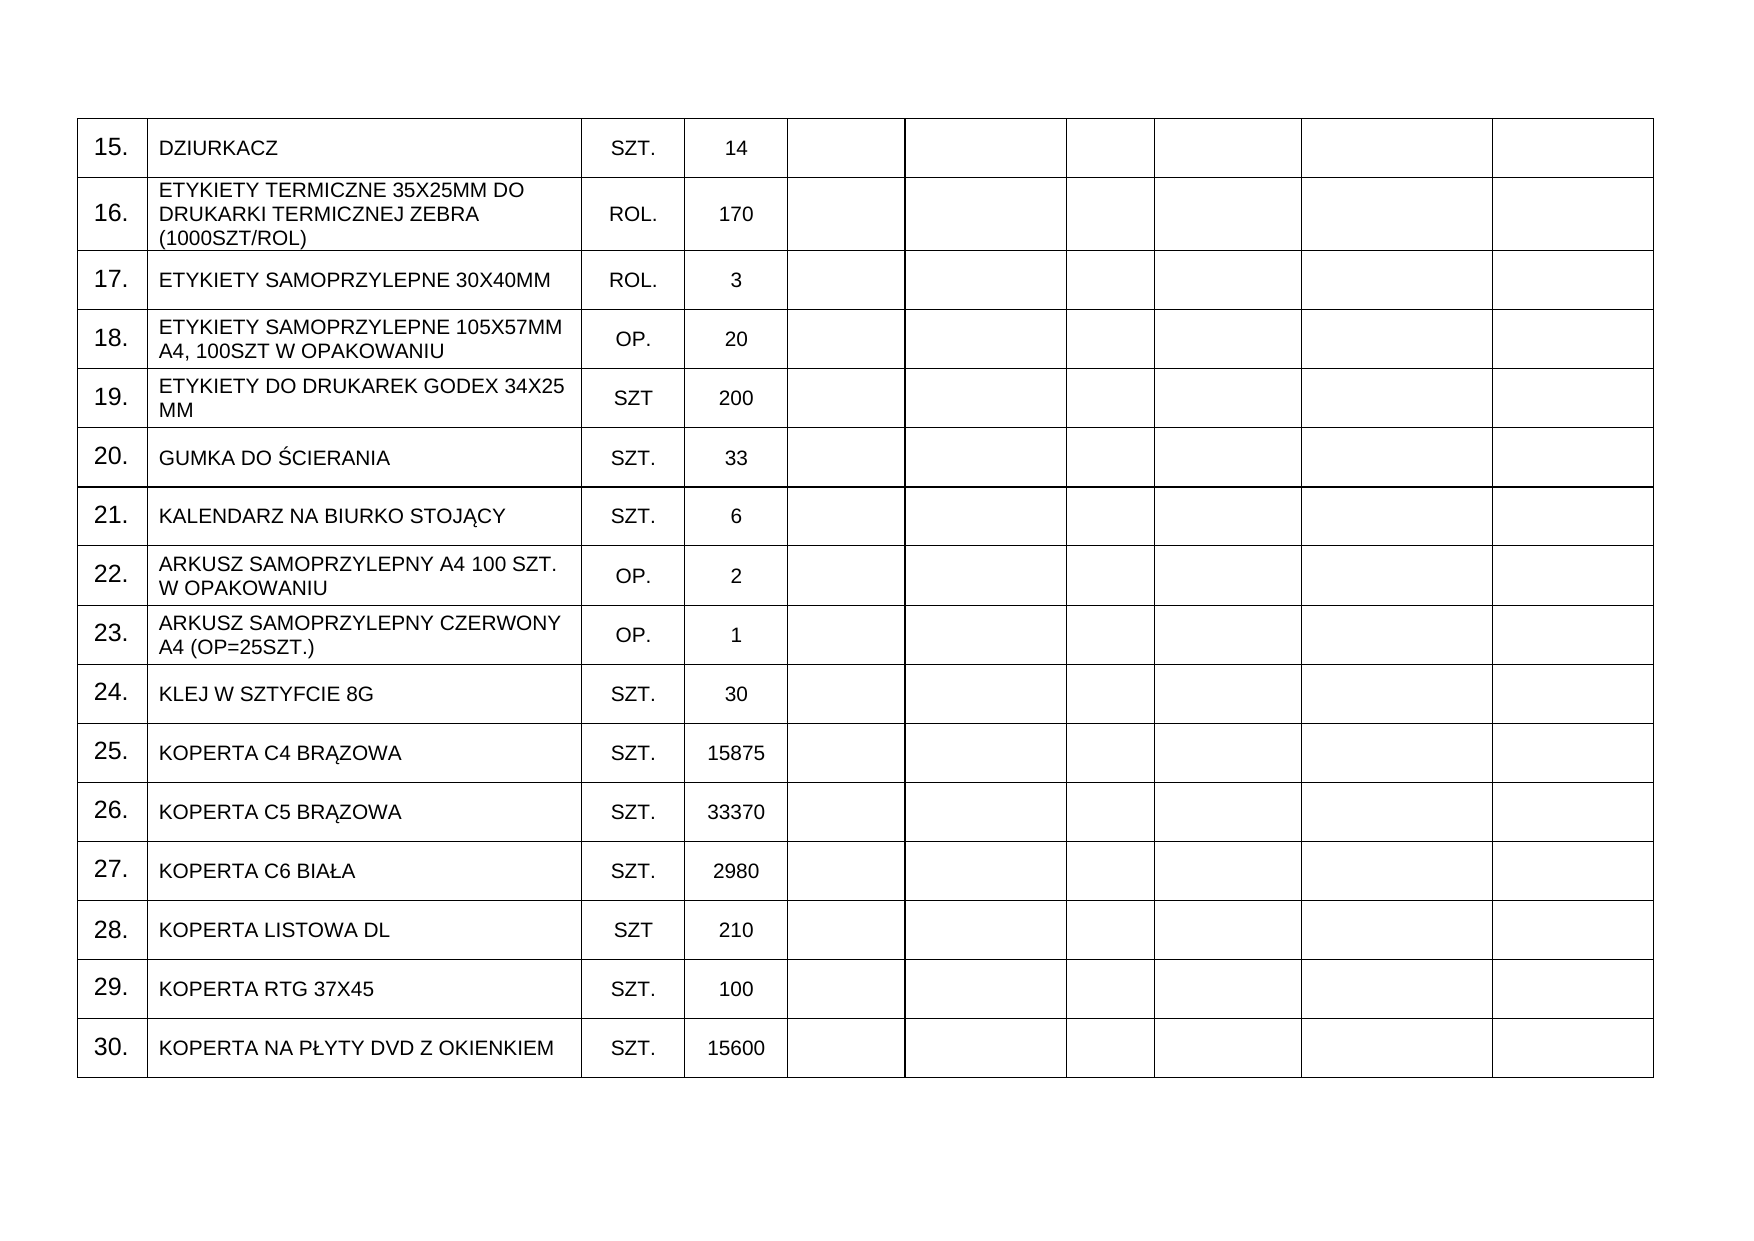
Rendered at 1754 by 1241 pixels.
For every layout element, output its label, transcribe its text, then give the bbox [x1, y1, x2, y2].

table_cell [78, 1019, 147, 1077]
table_cell [906, 1019, 1066, 1077]
table_cell [1155, 428, 1301, 486]
table_cell [1155, 1019, 1301, 1077]
table_cell 3 [685, 251, 787, 309]
table_cell [1067, 119, 1154, 177]
table_cell [1155, 606, 1301, 663]
table_cell [1493, 251, 1653, 309]
table_cell [788, 960, 904, 1018]
table_cell [1067, 310, 1154, 368]
table_cell [1155, 546, 1301, 604]
table_cell [1302, 119, 1492, 177]
table_cell 33 [685, 428, 787, 486]
table_cell SZT. [582, 428, 684, 486]
table_cell [1493, 178, 1653, 250]
table_cell [78, 428, 147, 486]
table_cell [788, 546, 904, 604]
table_cell [1302, 178, 1492, 250]
table_cell ETYKIETY SAMOPRZYLEPNE 105X57MM A4, 100SZT W OPAKOWANIU [148, 310, 581, 368]
table_cell [906, 606, 1066, 663]
table_cell 200 [685, 369, 787, 427]
table_cell OP. [582, 606, 684, 663]
table_cell [1155, 960, 1301, 1018]
table_cell SZT. [582, 842, 684, 900]
table_cell KOPERTA RTG 37X45 [148, 960, 581, 1018]
table_cell SZT [582, 901, 684, 959]
table_cell [788, 724, 904, 782]
table_cell [1302, 783, 1492, 841]
table_cell [788, 428, 904, 486]
table_cell [906, 310, 1066, 368]
table_cell [788, 310, 904, 368]
table_cell OP. [582, 546, 684, 604]
table_cell 15600 [685, 1019, 787, 1077]
table_cell ETYKIETY DO DRUKAREK GODEX 34X25 MM [148, 369, 581, 427]
table_cell [1155, 369, 1301, 427]
table_cell [1067, 428, 1154, 486]
table_cell [1155, 119, 1301, 177]
table_cell 210 [685, 901, 787, 959]
table_cell [788, 1019, 904, 1077]
table_cell [906, 251, 1066, 309]
table_cell [1067, 606, 1154, 663]
table_cell [1302, 724, 1492, 782]
table_cell KOPERTA C5 BRĄZOWA [148, 783, 581, 841]
table_cell ETYKIETY TERMICZNE 35X25MM DO DRUKARKI TERMICZNEJ ZEBRA (1000SZT/ROL) [148, 178, 581, 250]
table_cell [906, 665, 1066, 723]
table_cell [1067, 178, 1154, 250]
table_cell [78, 783, 147, 841]
table_cell 100 [685, 960, 787, 1018]
table_cell [78, 842, 147, 900]
table_cell [1067, 251, 1154, 309]
table_cell [1302, 901, 1492, 959]
table_cell [788, 178, 904, 250]
table_cell [1302, 606, 1492, 663]
table_cell [1067, 842, 1154, 900]
table_cell SZT. [582, 783, 684, 841]
table_cell ROL. [582, 178, 684, 250]
table_cell [1302, 842, 1492, 900]
table_cell [1493, 901, 1653, 959]
table_cell KOPERTA LISTOWA DL [148, 901, 581, 959]
table_cell 1 [685, 606, 787, 663]
table_cell SZT [582, 369, 684, 427]
table_cell [788, 119, 904, 177]
table_cell [1302, 960, 1492, 1018]
table_cell [906, 546, 1066, 604]
table_cell ARKUSZ SAMOPRZYLEPNY A4 100 SZT. W OPAKOWANIU [148, 546, 581, 604]
table_cell KOPERTA C6 BIAŁA [148, 842, 581, 900]
table_cell [906, 119, 1066, 177]
table_cell [906, 178, 1066, 250]
table_cell [906, 901, 1066, 959]
table_cell OP. [582, 310, 684, 368]
table_cell 14 [685, 119, 787, 177]
table_cell 15875 [685, 724, 787, 782]
table_cell [1155, 310, 1301, 368]
table_cell [1493, 1019, 1653, 1077]
table_cell [1067, 960, 1154, 1018]
table_cell SZT. [582, 119, 684, 177]
table_cell [1493, 665, 1653, 723]
table_cell [1067, 901, 1154, 959]
table_cell 2 [685, 546, 787, 604]
table_cell [788, 369, 904, 427]
table_cell SZT. [582, 488, 684, 545]
table_cell [78, 119, 147, 177]
table_cell [1493, 724, 1653, 782]
table_cell [1155, 901, 1301, 959]
table_cell [1493, 310, 1653, 368]
table_cell 20 [685, 310, 787, 368]
table_cell [78, 546, 147, 604]
table_cell [906, 428, 1066, 486]
table_cell [1067, 488, 1154, 545]
table_cell [1155, 783, 1301, 841]
table_cell KALENDARZ NA BIURKO STOJĄCY [148, 488, 581, 545]
table_cell [1493, 369, 1653, 427]
table_cell [78, 251, 147, 309]
table_cell 170 [685, 178, 787, 250]
table_cell [78, 901, 147, 959]
table_cell [78, 960, 147, 1018]
table_cell [1302, 310, 1492, 368]
table_cell [906, 369, 1066, 427]
table_cell [1067, 1019, 1154, 1077]
table_cell [78, 665, 147, 723]
table_cell [1067, 546, 1154, 604]
table_cell [788, 251, 904, 309]
table_cell [1302, 1019, 1492, 1077]
table_cell 33370 [685, 783, 787, 841]
table_cell KOPERTA C4 BRĄZOWA [148, 724, 581, 782]
table_cell [1155, 488, 1301, 545]
table_cell DZIURKACZ [148, 119, 581, 177]
table_cell KOPERTA NA PŁYTY DVD Z OKIENKIEM [148, 1019, 581, 1077]
table_cell [1302, 369, 1492, 427]
table_cell [1493, 960, 1653, 1018]
table_cell [1302, 428, 1492, 486]
table_cell [1067, 665, 1154, 723]
table_cell [788, 488, 904, 545]
table_cell [906, 488, 1066, 545]
table_cell 2980 [685, 842, 787, 900]
table_cell [1493, 606, 1653, 663]
table_cell [78, 369, 147, 427]
table_cell [1493, 428, 1653, 486]
table_cell [1493, 842, 1653, 900]
table_cell 30 [685, 665, 787, 723]
table_cell [788, 901, 904, 959]
table_cell [1155, 842, 1301, 900]
table_cell [78, 724, 147, 782]
table_cell [78, 488, 147, 545]
table_cell [1155, 178, 1301, 250]
table_cell [1155, 665, 1301, 723]
table_cell [1067, 369, 1154, 427]
table_cell [1067, 783, 1154, 841]
table_cell [78, 310, 147, 368]
table_cell [788, 842, 904, 900]
table_cell [78, 606, 147, 663]
table_cell [1302, 546, 1492, 604]
table_cell [906, 842, 1066, 900]
table_cell [1067, 724, 1154, 782]
table_cell [1155, 251, 1301, 309]
table_cell SZT. [582, 724, 684, 782]
table_cell [788, 665, 904, 723]
table_cell SZT. [582, 960, 684, 1018]
table_cell [788, 606, 904, 663]
table_cell GUMKA DO ŚCIERANIA [148, 428, 581, 486]
table_cell [906, 724, 1066, 782]
table_cell [1302, 488, 1492, 545]
table_cell [906, 783, 1066, 841]
table_cell 6 [685, 488, 787, 545]
table_cell [1493, 546, 1653, 604]
table_cell [78, 178, 147, 250]
table_cell [1493, 783, 1653, 841]
table_cell KLEJ W SZTYFCIE 8G [148, 665, 581, 723]
table_cell ARKUSZ SAMOPRZYLEPNY CZERWONY A4 (OP=25SZT.) [148, 606, 581, 663]
table_cell [1493, 119, 1653, 177]
table_cell [1302, 251, 1492, 309]
table_cell [906, 960, 1066, 1018]
table_cell [788, 783, 904, 841]
table_cell ETYKIETY SAMOPRZYLEPNE 30X40MM [148, 251, 581, 309]
table_cell [1302, 665, 1492, 723]
table_cell [1493, 488, 1653, 545]
table_cell [1155, 724, 1301, 782]
table_cell ROL. [582, 251, 684, 309]
table_cell SZT. [582, 1019, 684, 1077]
table_cell SZT. [582, 665, 684, 723]
